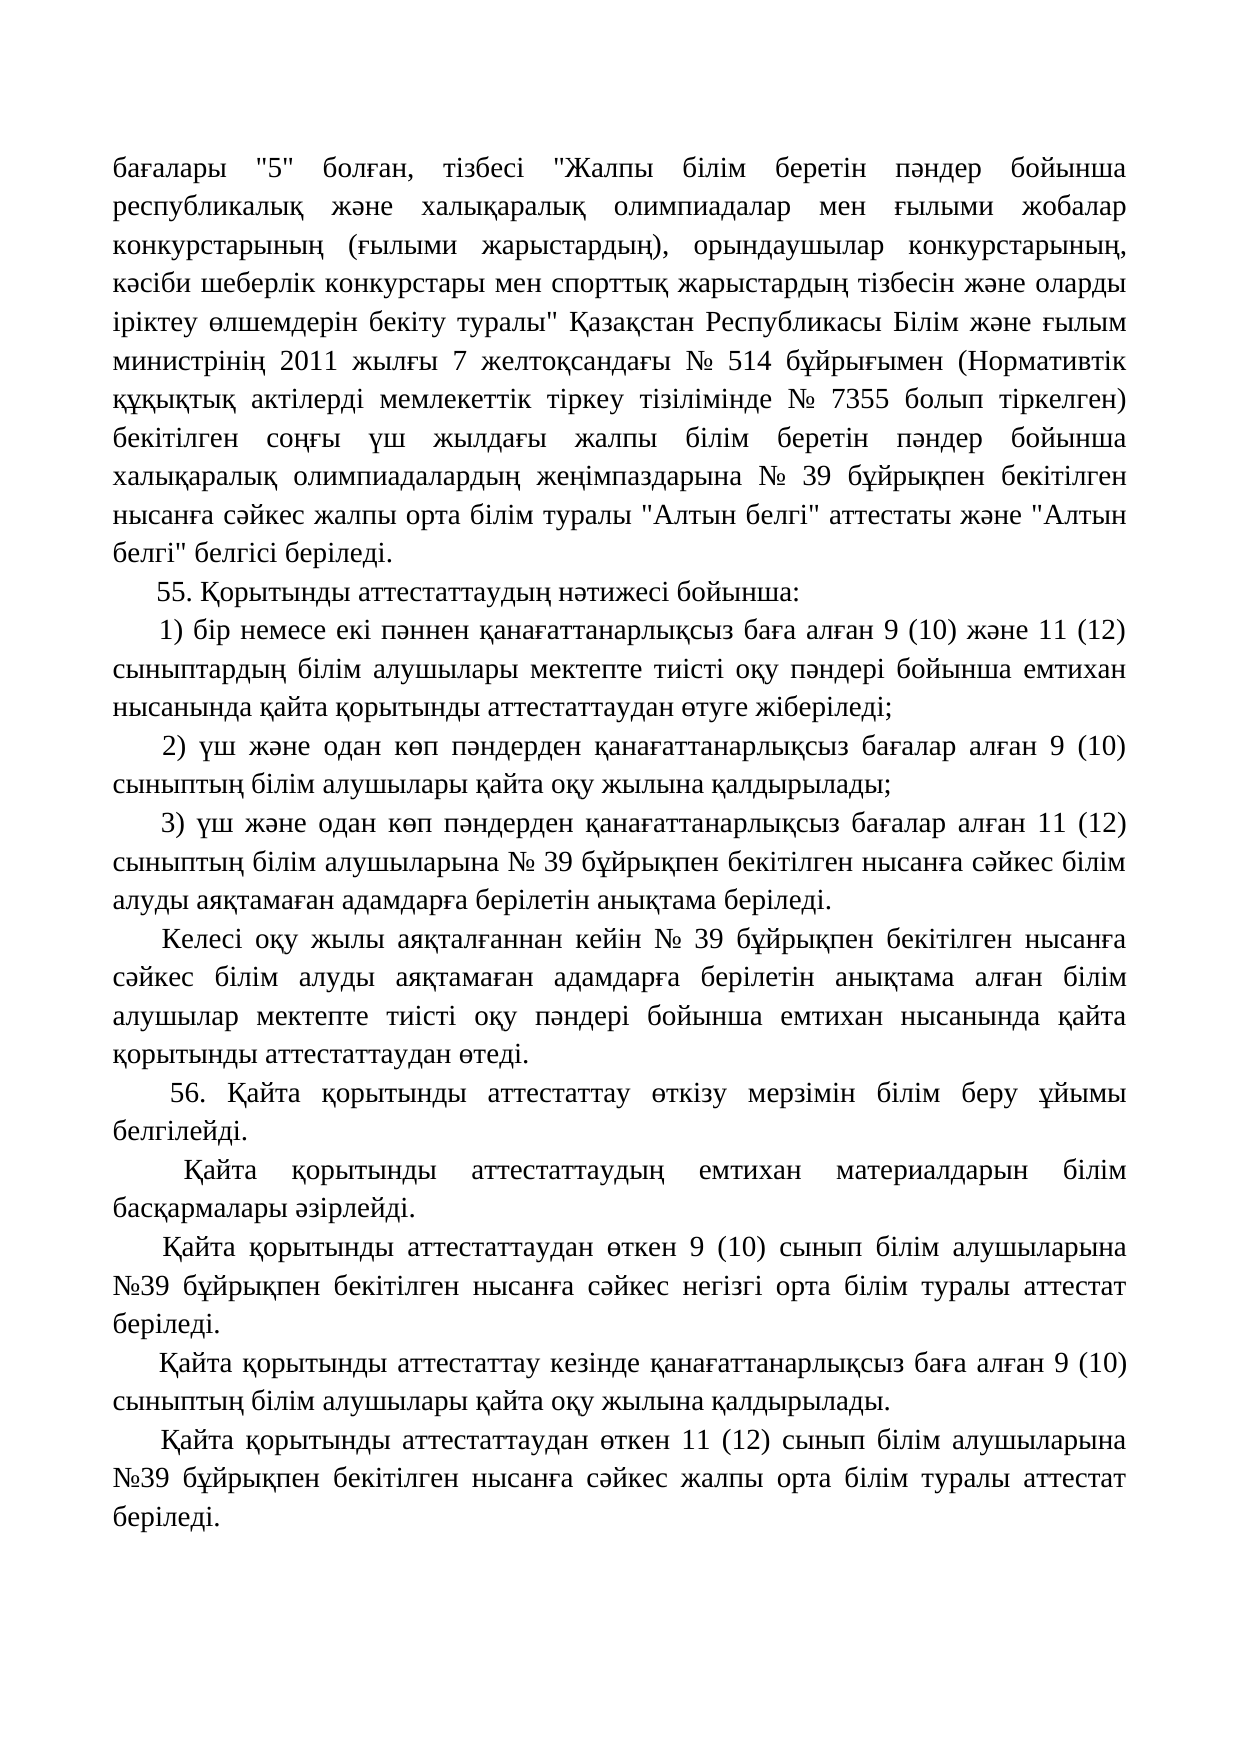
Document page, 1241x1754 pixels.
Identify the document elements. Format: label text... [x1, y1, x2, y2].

text Қайта қорытынды аттестаттаудан өткен 11 (12) сынып білім алушыларына №39 бұйрықпен бекітілген нысанға сәйкес жалпы орта білім туралы аттестат беріледі. [112, 1422, 1128, 1532]
text Қайта қорытынды аттестаттау кезінде қанағаттанарлықсыз баға алған 9 (10) сыныптың білім алушылары қайта оқу жылына қалдырылады. [112, 1345, 1128, 1417]
text 2) үш және одан көп пәндерден қанағаттанарлықсыз бағалар алған 9 (10) сыныптың білім алушылары қайта оқу жылына қалдырылады; [112, 728, 1128, 800]
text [112, 150, 1128, 569]
text 1) бір немесе екі пәннен қанағаттанарлықсыз баға алған 9 (10) және 11 (12) сыныптардың білім алушылары мектепте тиісті оқу пәндері бойынша емтихан нысанында қайта қорытынды аттестаттаудан өтуге жіберіледі; [112, 612, 1128, 723]
text 56. Қайта қорытынды аттестаттау өткізу мерзімін білім беру ұйымы белгілейді. [112, 1075, 1128, 1147]
text Келесі оқу жылы аяқталғаннан кейін № 39 бұйрықпен бекітілген нысанға сәйкес білім алуды аяқтамаған адамдарға берілетін анықтама алған білім алушылар мектепте тиісті оқу пәндері бойынша емтихан нысанында қайта қорытынды аттестаттаудан өтеді. [112, 921, 1128, 1070]
text Қайта қорытынды аттестаттаудың емтихан материалдарын білім басқармалары әзірлейді. [112, 1152, 1128, 1224]
text 55. Қорытынды аттестаттаудың нәтижесі бойынша: [112, 574, 1128, 607]
text Қайта қорытынды аттестаттаудан өткен 9 (10) сынып білім алушыларына №39 бұйрықпен бекітілген нысанға сәйкес негізгі орта білім туралы аттестат беріледі. [112, 1229, 1128, 1340]
text 3) үш және одан көп пәндерден қанағаттанарлықсыз бағалар алған 11 (12) сыныптың білім алушыларына № 39 бұйрықпен бекітілген нысанға сәйкес білім алуды аяқтамаған адамдарға берілетін анықтама беріледі. [112, 805, 1128, 916]
